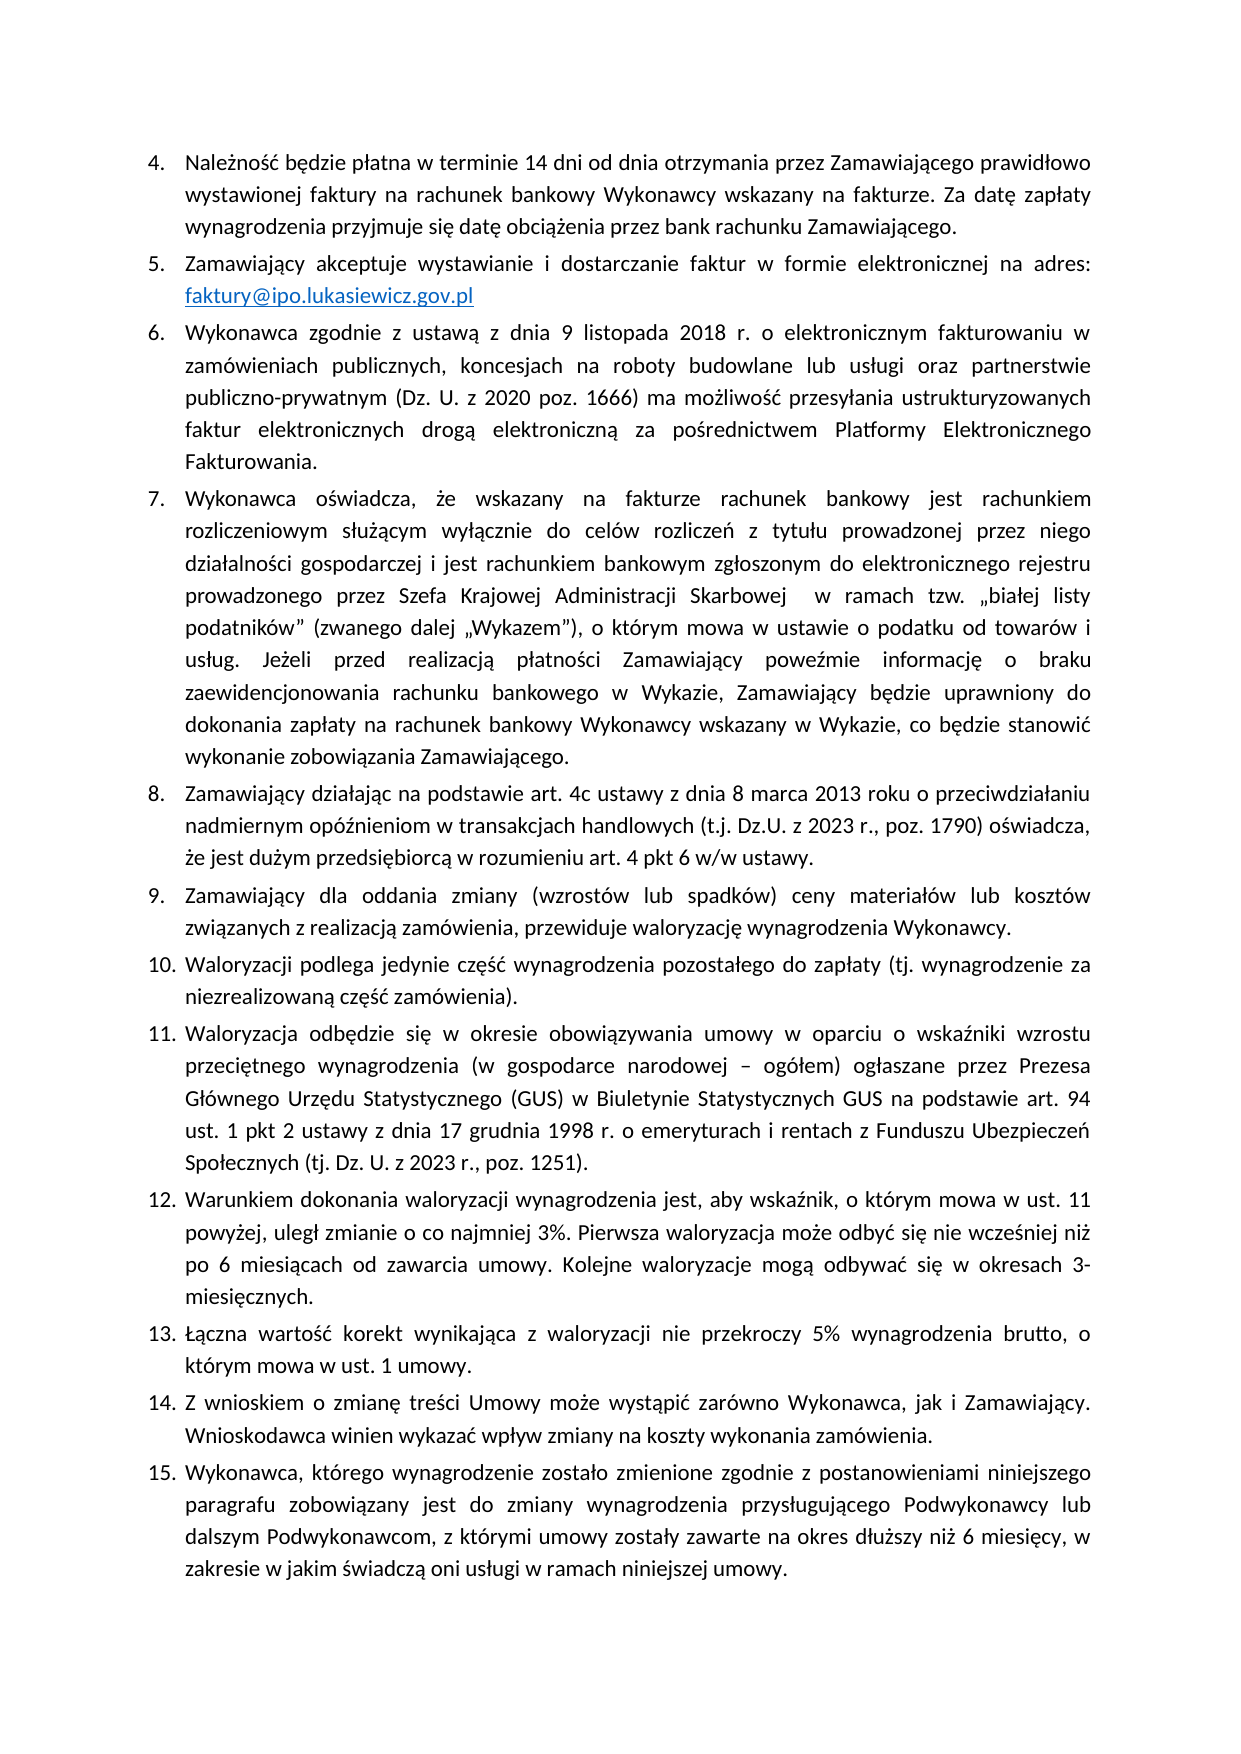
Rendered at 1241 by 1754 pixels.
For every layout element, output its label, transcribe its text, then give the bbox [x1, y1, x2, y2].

list Wykonawca, którego wynagrodzenie zostało zmienione zgodnie z postanowieniami niniejszego paragrafu zobowiązany jest do zmiany wynagrodzenia przysługującego Podwykonawcy lub dalszym Podwykonawcom, z którymi umowy zostały zawarte na okres dłuższy niż 6 miesięcy, w zakresie w jakim świadczą oni usługi w ramach niniejszej umowy. [148, 1458, 1093, 1582]
list Zamawiający działając na podstawie art. 4c ustawy z dnia 8 marca 2013 roku o przeciwdziałaniu nadmiernym opóźnieniom w transakcjach handlowych (t.j. Dz.U. z 2023 r., poz. 1790) oświadcza, że jest dużym przedsiębiorcą w rozumieniu art. 4 pkt 6 w/w ustawy. [148, 779, 1093, 872]
list Zamawiający akceptuje wystawianie i dostarczanie faktur w formie elektronicznej na adres: faktury@ipo.lukasiewicz.gov.pl [148, 249, 1093, 309]
list Wykonawca oświadcza, że wskazany na fakturze rachunek bankowy jest rachunkiem rozliczeniowym służącym wyłącznie do celów rozliczeń z tytułu prowadzonej przez niego działalności gospodarczej i jest rachunkiem bankowym zgłoszonym do elektronicznego rejestru prowadzonego przez Szefa Krajowej Administracji Skarbowej w ramach tzw. „białej listy podatników” (zwanego dalej „Wykazem”), o którym mowa w ustawie o podatku od towarów i usług. Jeżeli przed realizacją płatności Zamawiający poweźmie informację o braku zaewidencjonowania rachunku bankowego w Wykazie, Zamawiający będzie uprawniony do dokonania zapłaty na rachunek bankowy Wykonawcy wskazany w Wykazie, co będzie stanowić wykonanie zobowiązania Zamawiającego. [148, 484, 1093, 770]
list Waloryzacja odbędzie się w okresie obowiązywania umowy w oparciu o wskaźniki wzrostu przeciętnego wynagrodzenia (w gospodarce narodowej – ogółem) ogłaszane przez Prezesa Głównego Urzędu Statystycznego (GUS) w Biuletynie Statystycznych GUS na podstawie art. 94 ust. 1 pkt 2 ustawy z dnia 17 grudnia 1998 r. o emeryturach i rentach z Funduszu Ubezpieczeń Społecznych (tj. Dz. U. z 2023 r., poz. 1251). [148, 1019, 1093, 1176]
list Z wnioskiem o zmianę treści Umowy może wystąpić zarówno Wykonawca, jak i Zamawiający. Wnioskodawca winien wykazać wpływ zmiany na koszty wykonania zamówienia. [148, 1388, 1093, 1449]
list Łączna wartość korekt wynikająca z waloryzacji nie przekroczy 5% wynagrodzenia brutto, o którym mowa w ust. 1 umowy. [148, 1319, 1093, 1379]
list Waloryzacji podlega jedynie część wynagrodzenia pozostałego do zapłaty (tj. wynagrodzenie za niezrealizowaną część zamówienia). [148, 950, 1093, 1010]
list Należność będzie płatna w terminie 14 dni od dnia otrzymania przez Zamawiającego prawidłowo wystawionej faktury na rachunek bankowy Wykonawcy wskazany na fakturze. Za datę zapłaty wynagrodzenia przyjmuje się datę obciążenia przez bank rachunku Zamawiającego. [148, 148, 1093, 240]
list Wykonawca zgodnie z ustawą z dnia 9 listopada 2018 r. o elektronicznym fakturowaniu w zamówieniach publicznych, koncesjach na roboty budowlane lub usługi oraz partnerstwie publiczno-prywatnym (Dz. U. z 2020 poz. 1666) ma możliwość przesyłania ustrukturyzowanych faktur elektronicznych drogą elektroniczną za pośrednictwem Platformy Elektronicznego Fakturowania. [148, 318, 1093, 475]
list Zamawiający dla oddania zmiany (wzrostów lub spadków) ceny materiałów lub kosztów związanych z realizacją zamówienia, przewiduje waloryzację wynagrodzenia Wykonawcy. [148, 881, 1093, 941]
list Warunkiem dokonania waloryzacji wynagrodzenia jest, aby wskaźnik, o którym mowa w ust. 11 powyżej, uległ zmianie o co najmniej 3%. Pierwsza waloryzacja może odbyć się nie wcześniej niż po 6 miesiącach od zawarcia umowy. Kolejne waloryzacje mogą odbywać się w okresach 3-miesięcznych. [148, 1185, 1093, 1310]
